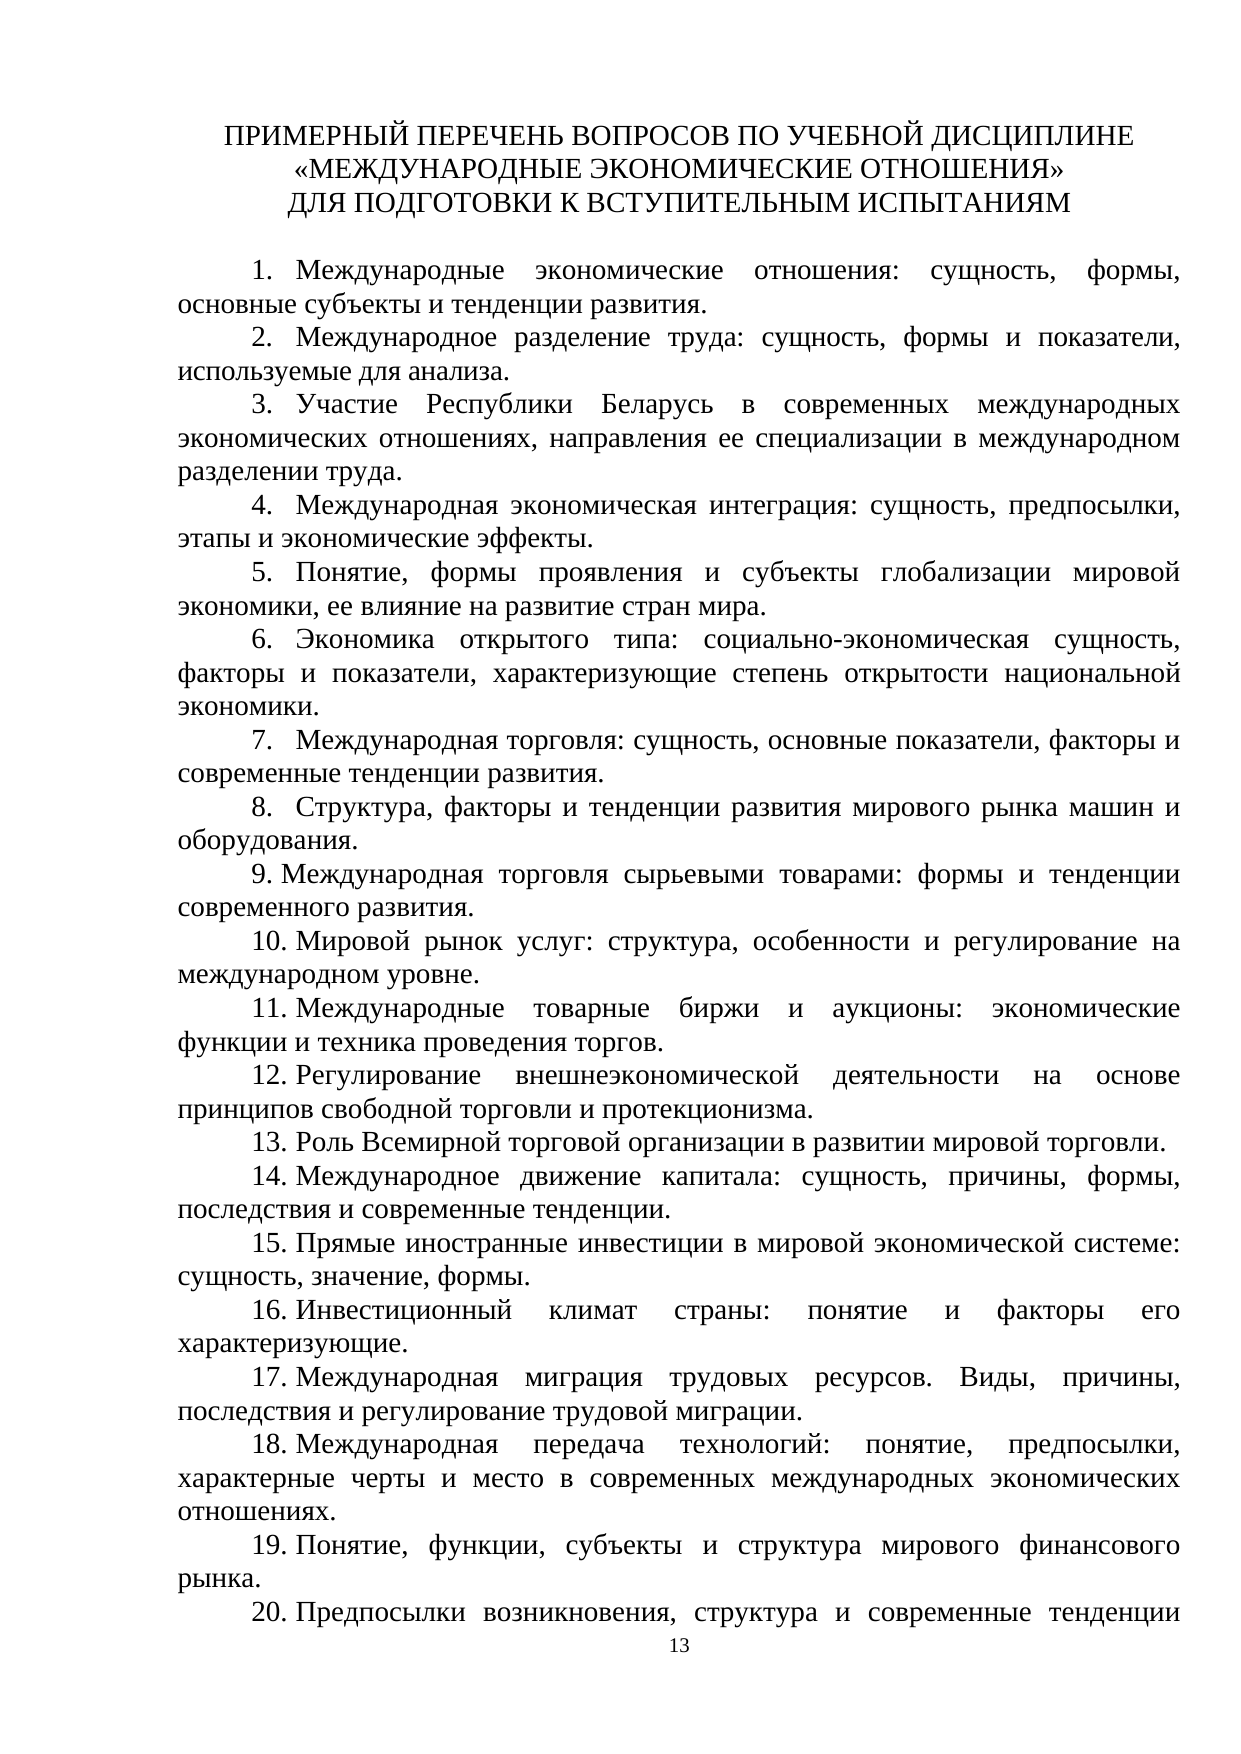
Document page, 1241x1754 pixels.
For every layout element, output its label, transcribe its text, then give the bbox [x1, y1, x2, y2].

list Участие Республики Беларусь в современных международных экономических отношениях, направления ее специализации в международном разделении труда. [177, 386, 1181, 487]
list Инвестиционный климат страны: понятие и факторы его характеризующие. [177, 1292, 1181, 1359]
list Регулирование внешнеэкономической деятельности на основе принципов свободной торговли и протекционизма. [177, 1057, 1181, 1124]
list Понятие, функции, субъекты и структура мирового финансового рынка. [177, 1527, 1181, 1594]
list Международное разделение труда: сущность, формы и показатели, используемые для анализа. [177, 319, 1181, 386]
list Международная торговля сырьевыми товарами: формы и тенденции современного развития. [177, 856, 1181, 923]
list Международные экономические отношения: сущность, формы, основные субъекты и тенденции развития. [177, 252, 1181, 319]
list Международная экономическая интеграция: сущность, предпосылки, этапы и экономические эффекты. [177, 487, 1181, 554]
list Структура, факторы и тенденции развития мирового рынка машин и оборудования. [177, 789, 1181, 856]
list Международная миграция трудовых ресурсов. Виды, причины, последствия и регулирование трудовой миграции. [177, 1359, 1181, 1426]
text ПРИМЕРНЫЙ ПЕРЕЧЕНЬ ВОПРОСОВ ПО УЧЕБНОЙ ДИСЦИПЛИНЕ [177, 118, 1181, 152]
list Мировой рынок услуг: структура, особенности и регулирование на международном уровне. [177, 923, 1181, 990]
list Понятие, формы проявления и субъекты глобализации мировой экономики, ее влияние на развитие стран мира. [177, 554, 1181, 621]
list Международные товарные биржи и аукционы: экономические функции и техника проведения торгов. [177, 990, 1181, 1057]
list Прямые иностранные инвестиции в мировой экономической системе: сущность, значение, формы. [177, 1225, 1181, 1292]
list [177, 1594, 1181, 1627]
list Международное движение капитала: сущность, причины, формы, последствия и современные тенденции. [177, 1158, 1181, 1225]
list Международная передача технологий: понятие, предпосылки, характерные черты и место в современных международных экономических отношениях. [177, 1426, 1181, 1527]
list Международная торговля: сущность, основные показатели, факторы и современные тенденции развития. [177, 722, 1181, 789]
list Роль Всемирной торговой организации в развитии мировой торговли. [177, 1124, 1181, 1158]
text «МЕЖДУНАРОДНЫЕ ЭКОНОМИЧЕСКИЕ ОТНОШЕНИЯ» [177, 152, 1181, 185]
text ДЛЯ ПОДГОТОВКИ К ВСТУПИТЕЛЬНЫМ ИСПЫТАНИЯМ [177, 185, 1181, 219]
list Экономика открытого типа: социально-экономическая сущность, факторы и показатели, характеризующие степень открытости национальной экономики. [177, 621, 1181, 722]
